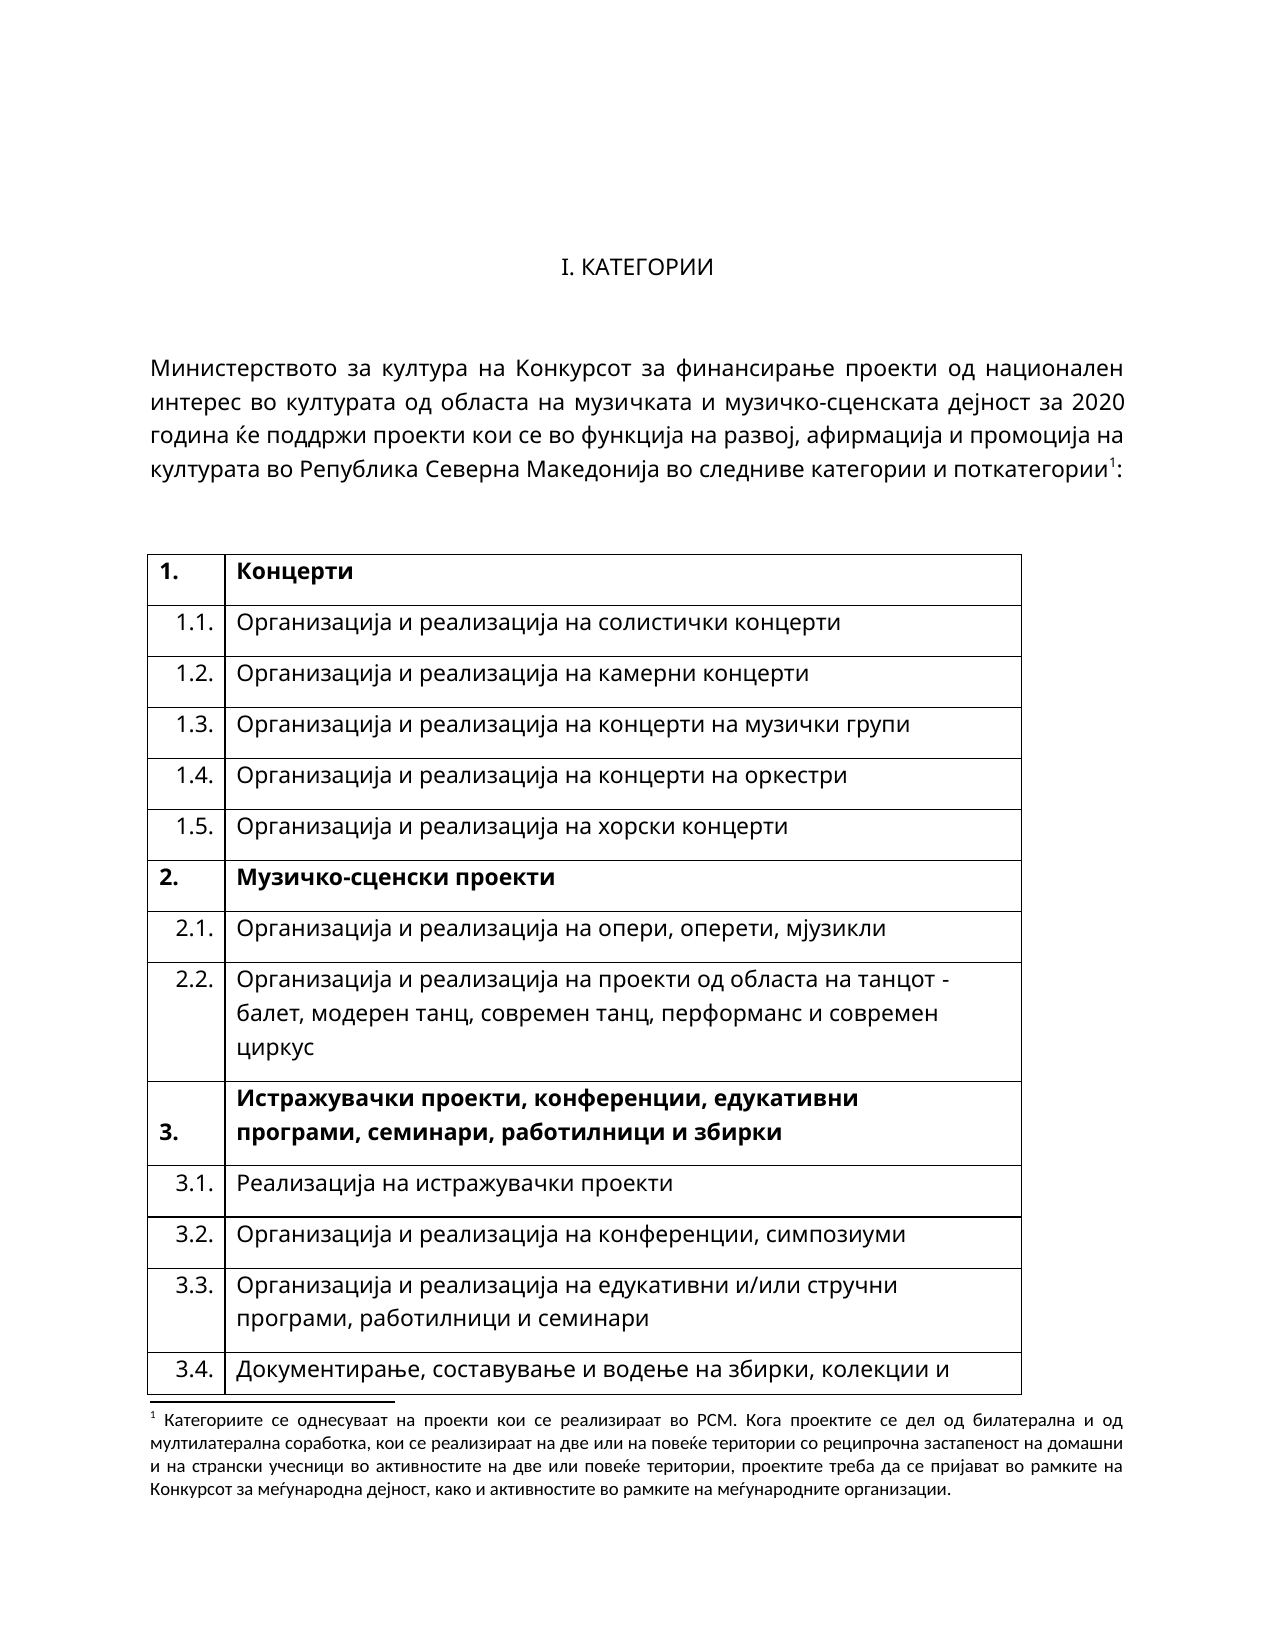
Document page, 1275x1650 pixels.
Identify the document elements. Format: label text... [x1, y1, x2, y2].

table_header 1. [148, 555, 224, 605]
table_cell Организација и реализација на концерти на музички групи [226, 708, 1021, 758]
table_cell 3.2. [148, 1218, 224, 1267]
table_cell 1.2. [148, 657, 224, 707]
text Министерството за култура на Kонкурсот за финансирање проекти од национален интерес во културата од областа на музичката и музичко-сценската дејност за 2020 година ќе поддржи проекти кои се во функција на развој, афирмација и промоција на културата во Република Северна Македонија во следниве категории и поткатегории: [150, 352, 1125, 484]
table_cell Организација и реализација на солистички концерти [226, 606, 1021, 656]
table_cell Организација и реализација на концерти на оркестри [226, 759, 1021, 809]
table_cell Реализација на истражувачки проекти [226, 1166, 1021, 1216]
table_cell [226, 1353, 1021, 1394]
table_cell Организација и реализација на конференции, симпозиуми [226, 1218, 1021, 1267]
text I. КАТЕГОРИИ [150, 251, 1125, 282]
table_cell 3.3. [148, 1269, 224, 1352]
table_cell 1.3. [148, 708, 224, 758]
table_cell 2. [148, 861, 224, 911]
table_cell 2.2. [148, 963, 224, 1081]
table_cell Организација и реализација на проекти од областа на танцот - балет, модерен танц, современ танц, перформанс и современ циркус [226, 963, 1021, 1081]
table_cell 1.1. [148, 606, 224, 656]
table_cell 3.1. [148, 1166, 224, 1216]
table_cell Музичко-сценски проекти [226, 861, 1021, 911]
table_header Концерти [226, 555, 1021, 605]
table_cell Организација и реализација на хорски концерти [226, 810, 1021, 860]
table_cell 1.4. [148, 759, 224, 809]
table_cell 1.5. [148, 810, 224, 860]
table_cell 3.4. [148, 1353, 224, 1394]
table_cell 3. [148, 1082, 224, 1165]
table_cell Истражувачки проекти, конференции, едукативни програми, семинари, работилници и збирки [226, 1082, 1021, 1165]
table_cell Организација и реализација на камерни концерти [226, 657, 1021, 707]
table_cell Организација и реализација на опери, оперети, мјузикли [226, 912, 1021, 962]
table_cell Организација и реализација на едукативни и/или стручни програми, работилници и семинари [226, 1269, 1021, 1352]
table_cell 2.1. [148, 912, 224, 962]
